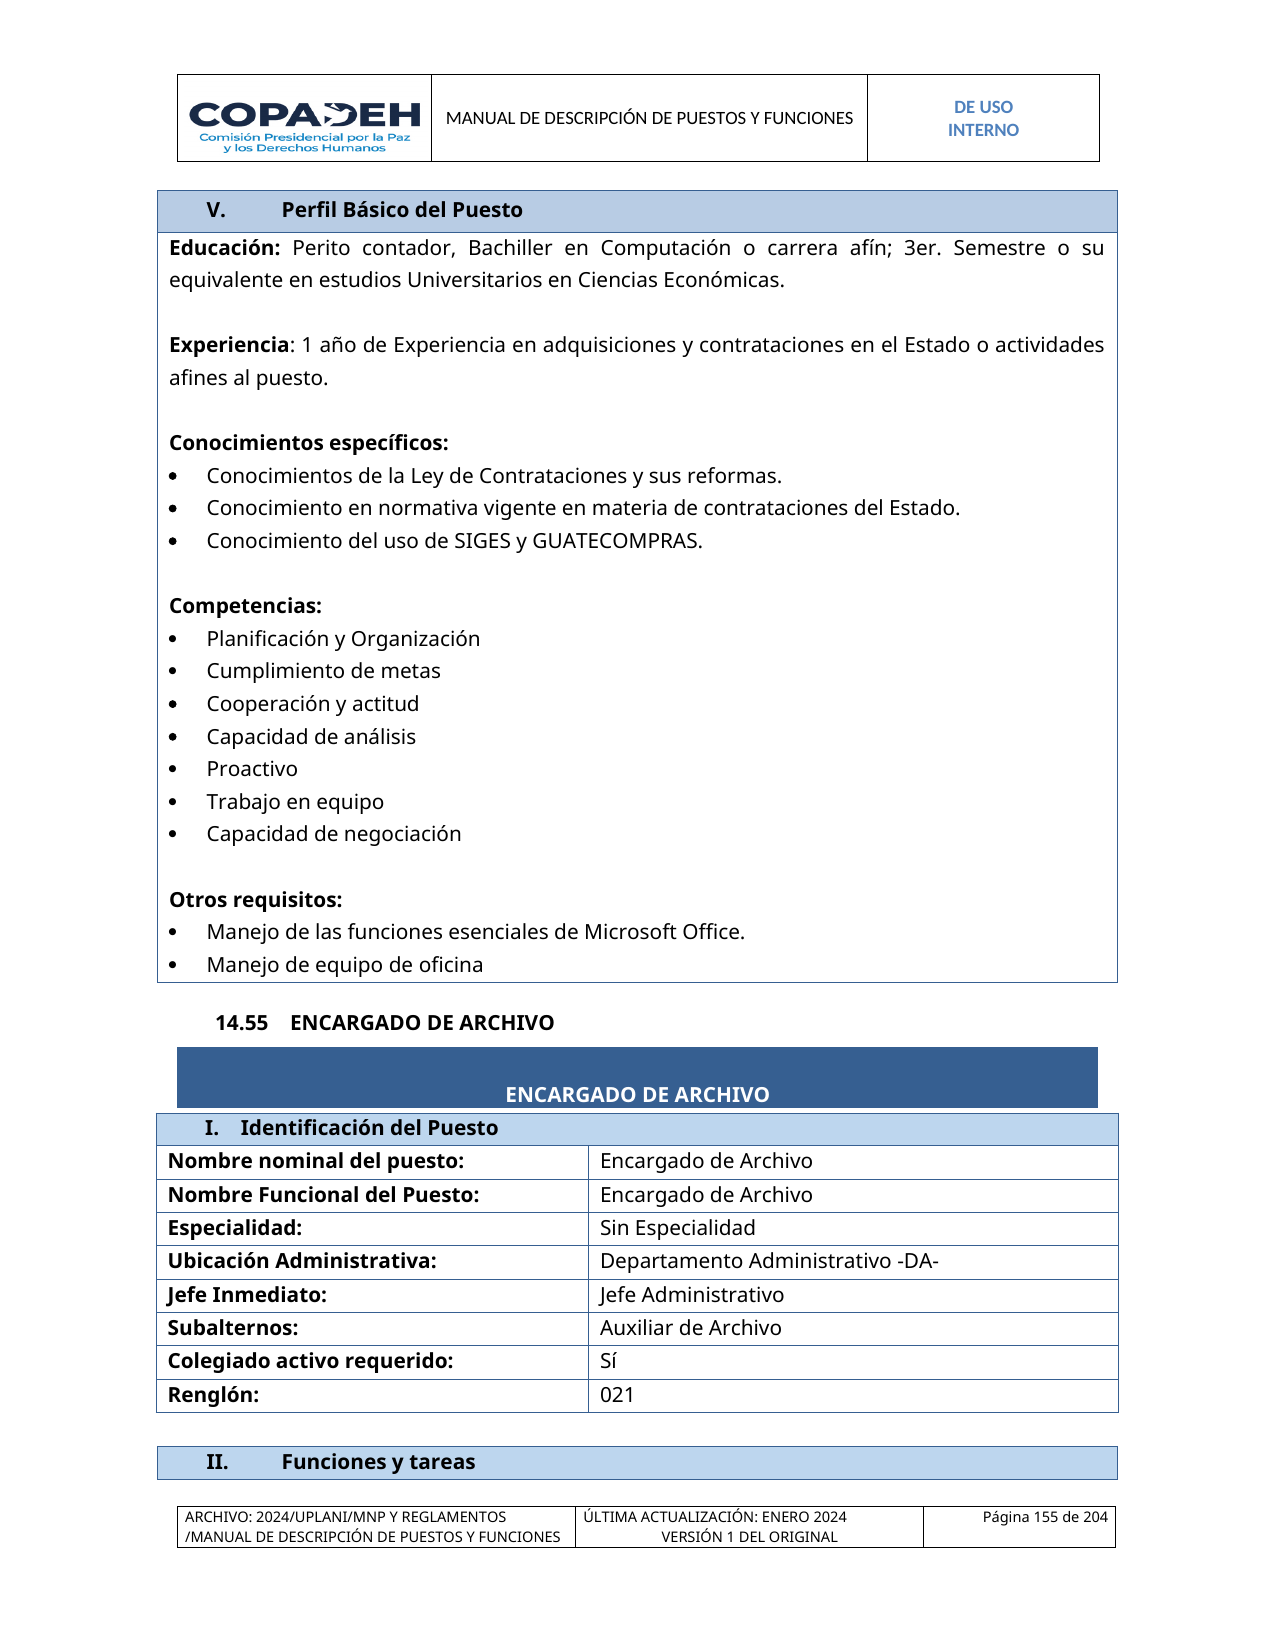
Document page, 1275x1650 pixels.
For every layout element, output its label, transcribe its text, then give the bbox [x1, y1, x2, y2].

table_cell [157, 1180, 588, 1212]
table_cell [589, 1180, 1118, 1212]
text ENCARGADO DE ARCHIVO [177, 1080, 1098, 1108]
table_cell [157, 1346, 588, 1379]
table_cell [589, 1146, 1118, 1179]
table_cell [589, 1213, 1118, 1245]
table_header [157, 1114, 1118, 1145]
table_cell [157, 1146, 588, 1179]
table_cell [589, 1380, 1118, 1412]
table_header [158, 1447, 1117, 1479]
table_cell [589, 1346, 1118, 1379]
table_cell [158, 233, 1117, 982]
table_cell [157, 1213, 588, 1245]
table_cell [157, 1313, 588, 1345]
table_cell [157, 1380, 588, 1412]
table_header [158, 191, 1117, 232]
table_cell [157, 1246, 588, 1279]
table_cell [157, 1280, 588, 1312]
subtitle ENCARGADO DE ARCHIVO [215, 1008, 1098, 1037]
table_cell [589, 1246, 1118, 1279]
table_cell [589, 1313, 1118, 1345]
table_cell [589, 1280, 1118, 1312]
picture [184, 76, 429, 157]
